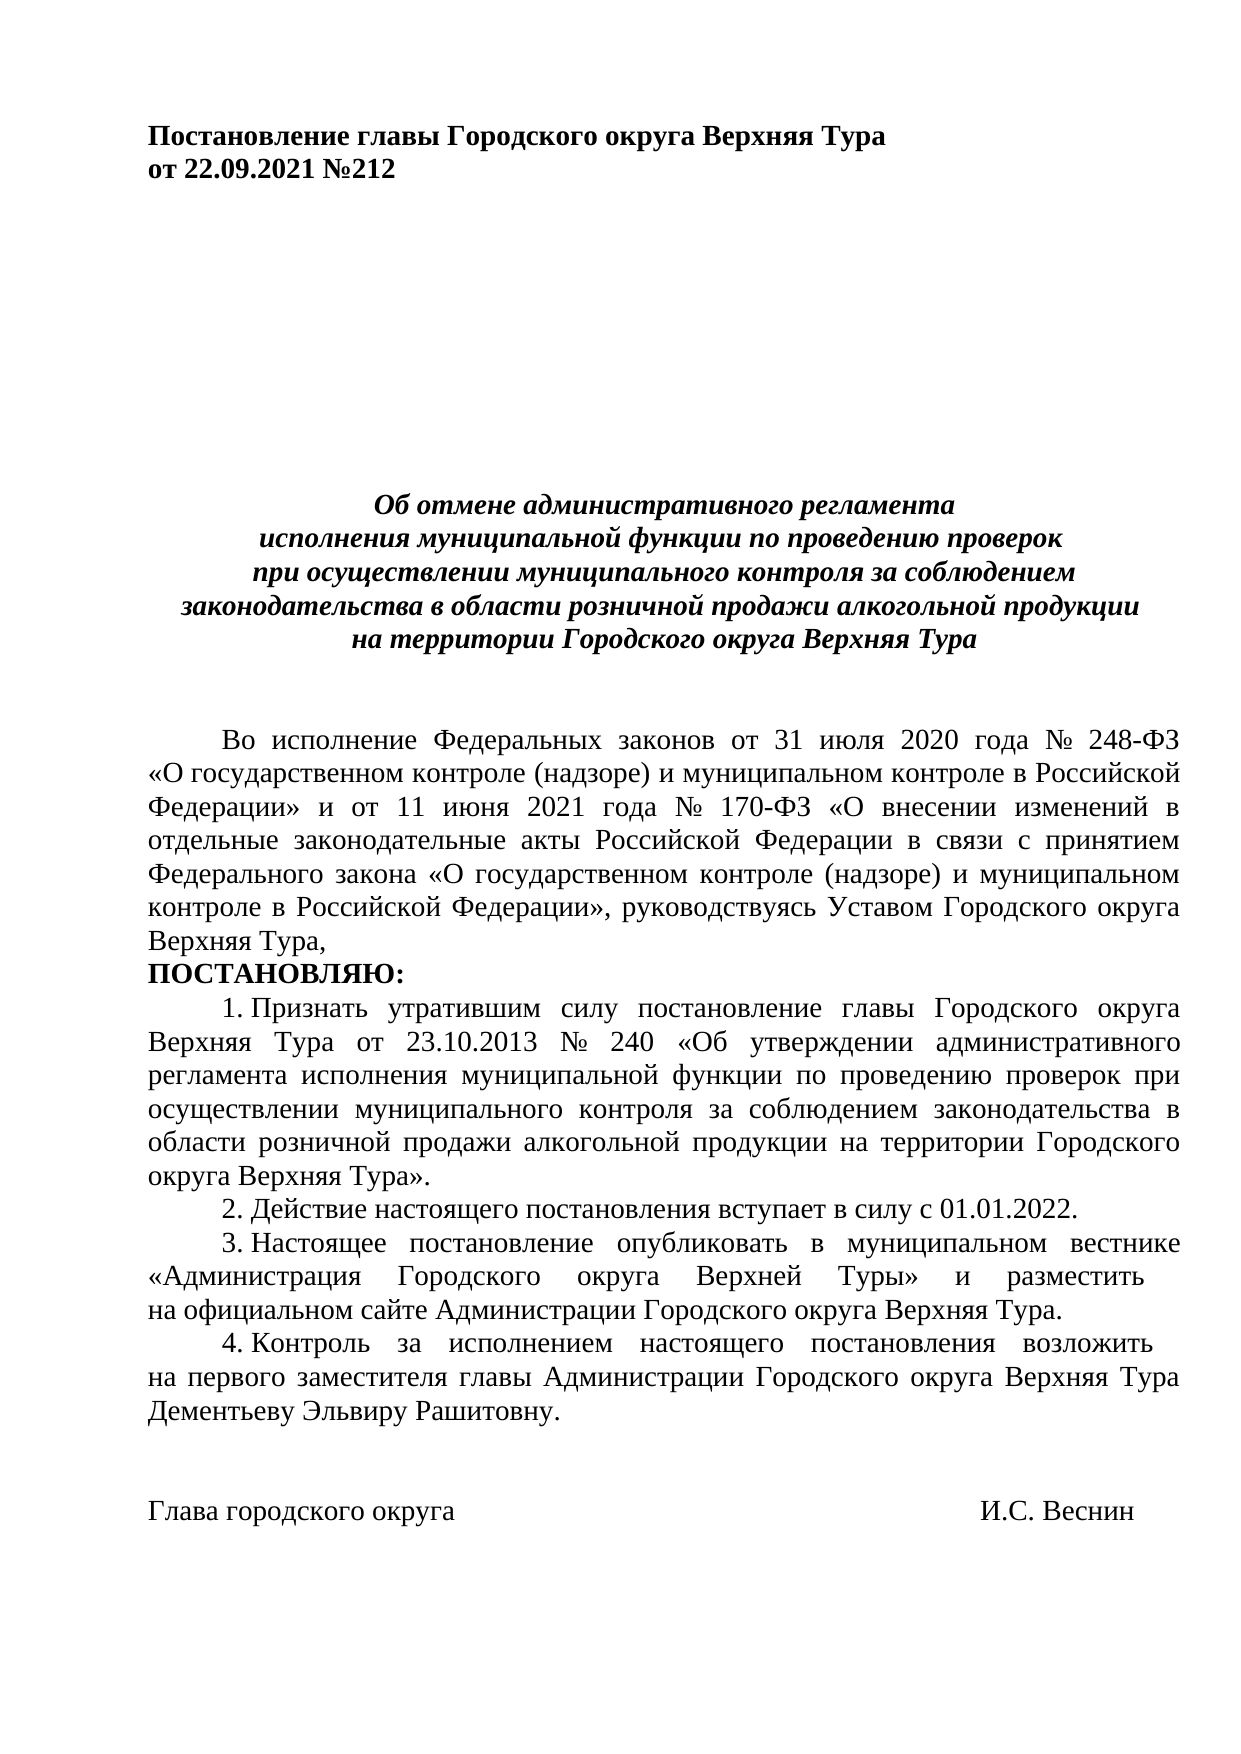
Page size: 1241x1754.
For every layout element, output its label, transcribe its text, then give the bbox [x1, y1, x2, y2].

title 3. Настоящее постановление опубликовать в муниципальном вестнике «Администрация Городского округа Верхней Туры» и разместить на официальном сайте Администрации Городского округа Верхняя Тура. [148, 1225, 1181, 1326]
text от 22.09.2021 №212 [148, 152, 1181, 185]
text Постановление главы Городского округа Верхняя Тура [148, 118, 1181, 152]
text ПОСТАНОВЛЯЮ: [148, 957, 1181, 990]
title 2. Действие настоящего постановления вступает в силу с 01.01.2022. [148, 1191, 1181, 1225]
text Глава городского округа И.С. Веснин [148, 1493, 1181, 1527]
text Об отмене административного регламента [148, 487, 1181, 521]
text 1. Признать утратившим силу постановление главы Городского округа Верхняя Тура от 23.10.2013 № 240 «Об утверждении административного регламента исполнения муниципальной функции по проведению проверок при осуществлении муниципального контроля за соблюдением законодательства в области розничной продажи алкогольной продукции на территории Городского округа Верхняя Тура». [148, 990, 1181, 1191]
text Во исполнение Федеральных законов от 31 июля 2020 года № 248-ФЗ «О государственном контроле (надзоре) и муниципальном контроле в Российской Федерации» и от 11 июня 2021 года № 170-ФЗ «О внесении изменений в отдельные законодательные акты Российской Федерации в связи с принятием Федерального закона «О государственном контроле (надзоре) и муниципальном контроле в Российской Федерации», руководствуясь Уставом Городского округа Верхняя Тура, [148, 722, 1181, 957]
text 4. Контроль за исполнением настоящего постановления возложить на первого заместителя главы Администрации Городского округа Верхняя Тура Дементьеву Эльвиру Рашитовну. [148, 1326, 1181, 1426]
text исполнения муниципальной функции по проведению проверок при осуществлении муниципального контроля за соблюдением законодательства в области розничной продажи алкогольной продукции на территории Городского округа Верхняя Тура [148, 521, 1181, 655]
